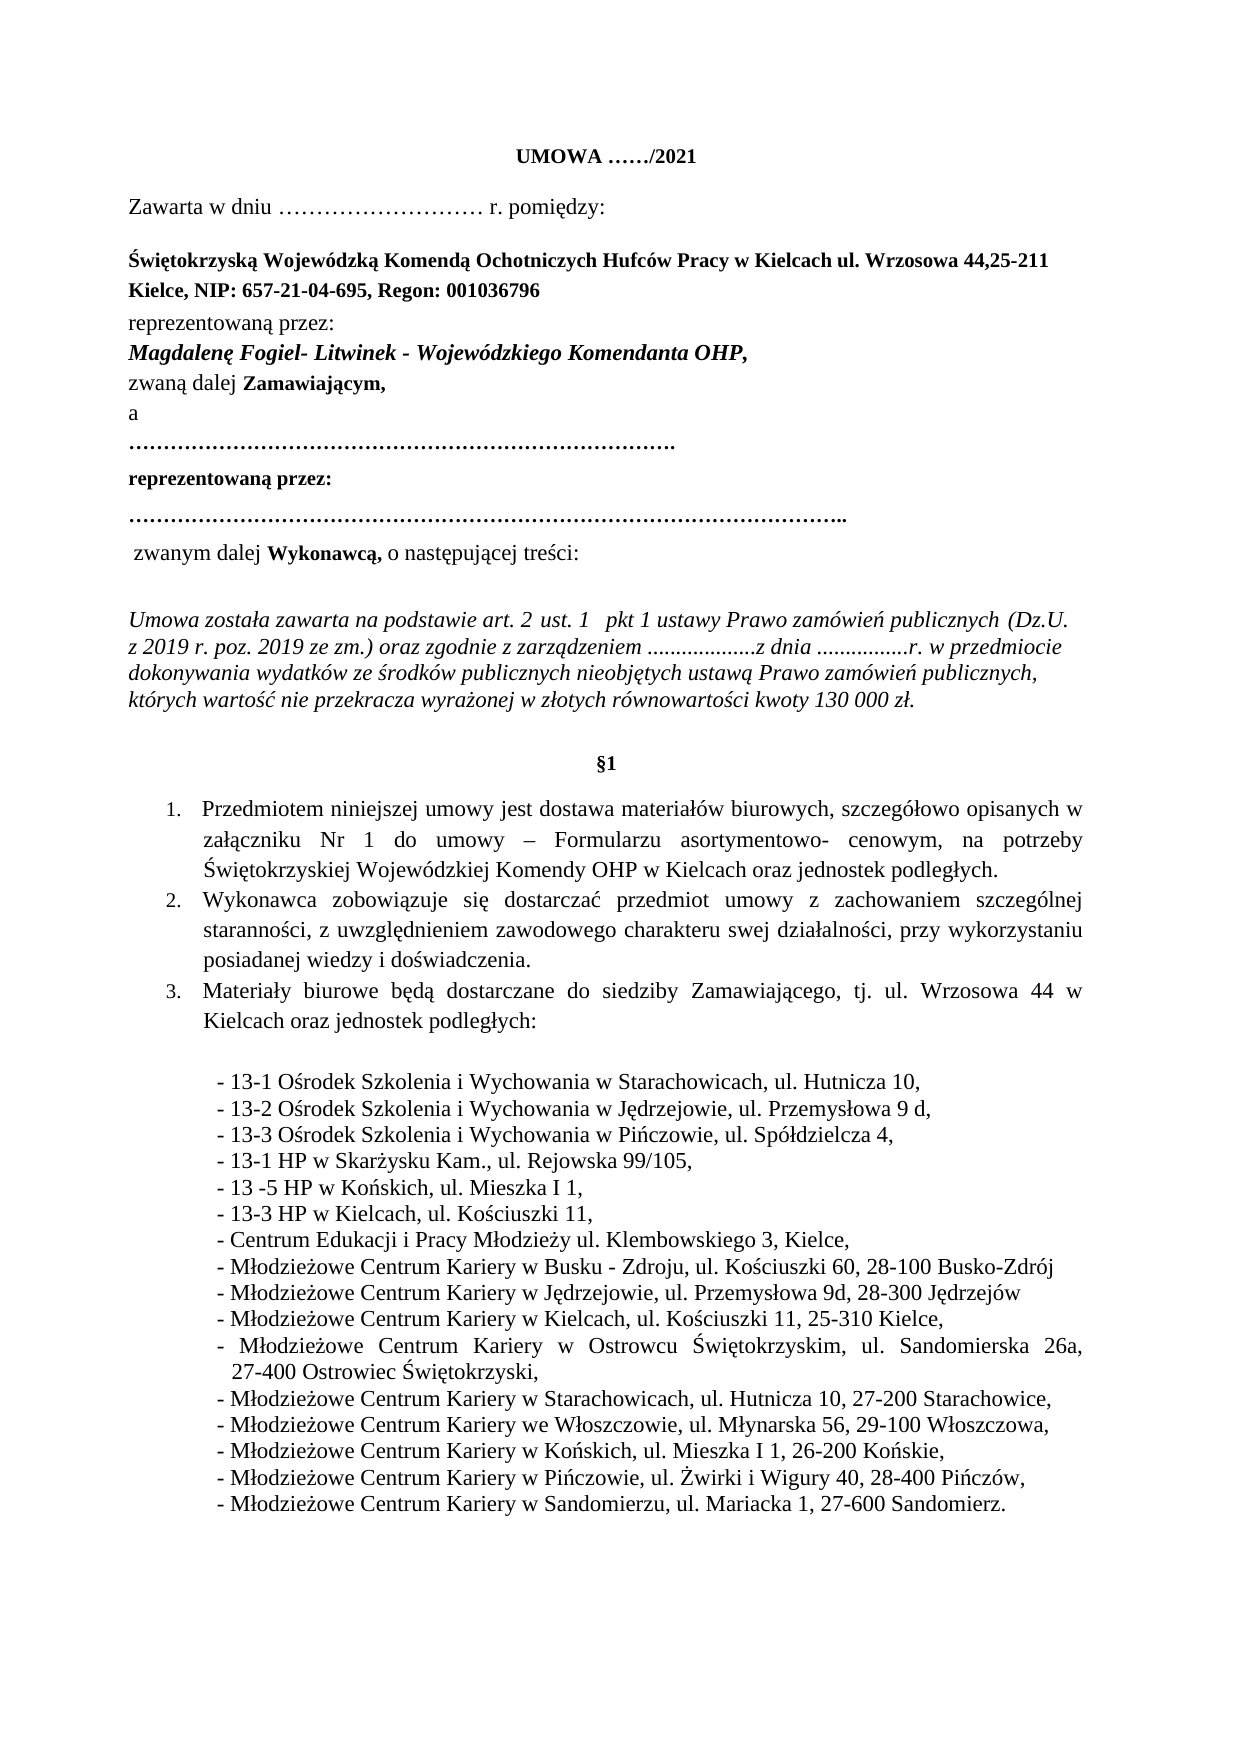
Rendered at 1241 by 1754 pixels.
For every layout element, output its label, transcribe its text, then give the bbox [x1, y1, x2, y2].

text - Młodzieżowe Centrum Kariery w Starachowicach, ul. Hutnicza 10, 27-200 Starachowice, [217, 1384, 1084, 1411]
text Zawarta w dniu ……………………… r. pomiędzy: [128, 193, 1084, 219]
text - 13 -5 HP w Końskich, ul. Mieszka I 1, [217, 1174, 1084, 1200]
text reprezentowaną przez: [128, 466, 1084, 490]
text ……………………………………………………………………. [128, 429, 1084, 454]
text UMOWA ……/2021 [128, 144, 1084, 168]
text - Młodzieżowe Centrum Kariery w Jędrzejowie, ul. Przemysłowa 9d, 28-300 Jędrzejów [166, 1279, 1084, 1306]
list Materiały biurowe będą dostarczane do siedziby Zamawiającego, tj. ul. Wrzosowa 44 w Kielcach oraz jednostek podległych: [166, 977, 1084, 1033]
list Przedmiotem niniejszej umowy jest dostawa materiałów biurowych, szczegółowo opisanych w załączniku Nr 1 do umowy – Formularzu asortymentowo- cenowym, na potrzeby Świętokrzyskiej Wojewódzkiej Komendy OHP w Kielcach oraz jednostek podległych. [166, 795, 1084, 882]
text - Centrum Edukacji i Pracy Młodzieży ul. Klembowskiego 3, Kielce, [217, 1226, 1084, 1253]
text zwanym dalej Wykonawcą, o następującej treści: [128, 539, 1084, 566]
text - Młodzieżowe Centrum Kariery w Kielcach, ul. Kościuszki 11, 25-310 Kielce, [217, 1306, 1084, 1332]
list Wykonawca zobowiązuje się dostarczać przedmiot umowy z zachowaniem szczególnej staranności, z uwzględnieniem zawodowego charakteru swej działalności, przy wykorzystaniu posiadanej wiedzy i doświadczenia. [166, 886, 1084, 973]
text Umowa została zawarta na podstawie art. 2 ust. 1 pkt 1 ustawy Prawo zamówień publicznych (Dz.U. z 2019 r. poz. 2019 ze zm.) oraz zgodnie z zarządzeniem ...................z dnia ................r. w przedmiocie dokonywania wydatków ze środków publicznych nieobjętych ustawą Prawo zamówień publicznych, których wartość nie przekracza wyrażonej w złotych równowartości kwoty 130 000 zł. [128, 607, 1084, 712]
text - Młodzieżowe Centrum Kariery w Ostrowcu Świętokrzyskim, ul. Sandomierska 26a, 27-400 Ostrowiec Świętokrzyski, [217, 1332, 1084, 1384]
text §1 [128, 751, 1084, 775]
text - Młodzieżowe Centrum Kariery w Busku - Zdroju, ul. Kościuszki 60, 28-100 Busko-Zdrój [217, 1253, 1084, 1279]
text - Młodzieżowe Centrum Kariery w Pińczowie, ul. Żwirki i Wigury 40, 28-400 Pińczów, [217, 1464, 1084, 1490]
text - 13-3 HP w Kielcach, ul. Kościuszki 11, [217, 1200, 1084, 1226]
text zwaną dalej Zamawiającym, [128, 369, 1084, 396]
text Świętokrzyską Wojewódzką Komendą Ochotniczych Hufców Pracy w Kielcach ul. Wrzosowa 44,25-211 Kielce, NIP: 657-21-04-695, Regon: 001036796 [128, 248, 1084, 302]
text ………………………………………………………………………………………….. [128, 503, 1084, 527]
text a [128, 399, 1084, 426]
text - 13-3 Ośrodek Szkolenia i Wychowania w Pińczowie, ul. Spółdzielcza 4, [217, 1121, 1084, 1147]
text Magdalenę Fogiel- Litwinek - Wojewódzkiego Komendanta OHP, [128, 339, 1084, 365]
text - 13-1 Ośrodek Szkolenia i Wychowania w Starachowicach, ul. Hutnicza 10, [217, 1068, 1084, 1095]
text - Młodzieżowe Centrum Kariery w Końskich, ul. Mieszka I 1, 26-200 Końskie, [217, 1437, 1084, 1464]
text - 13-2 Ośrodek Szkolenia i Wychowania w Jędrzejowie, ul. Przemysłowa 9 d, [217, 1095, 1084, 1121]
text - 13-1 HP w Skarżysku Kam., ul. Rejowska 99/105, [217, 1147, 1084, 1174]
text - Młodzieżowe Centrum Kariery w Sandomierzu, ul. Mariacka 1, 27-600 Sandomierz. [217, 1490, 1084, 1516]
text reprezentowaną przez: [128, 309, 1084, 335]
text - Młodzieżowe Centrum Kariery we Włoszczowie, ul. Młynarska 56, 29-100 Włoszczowa, [217, 1411, 1084, 1437]
